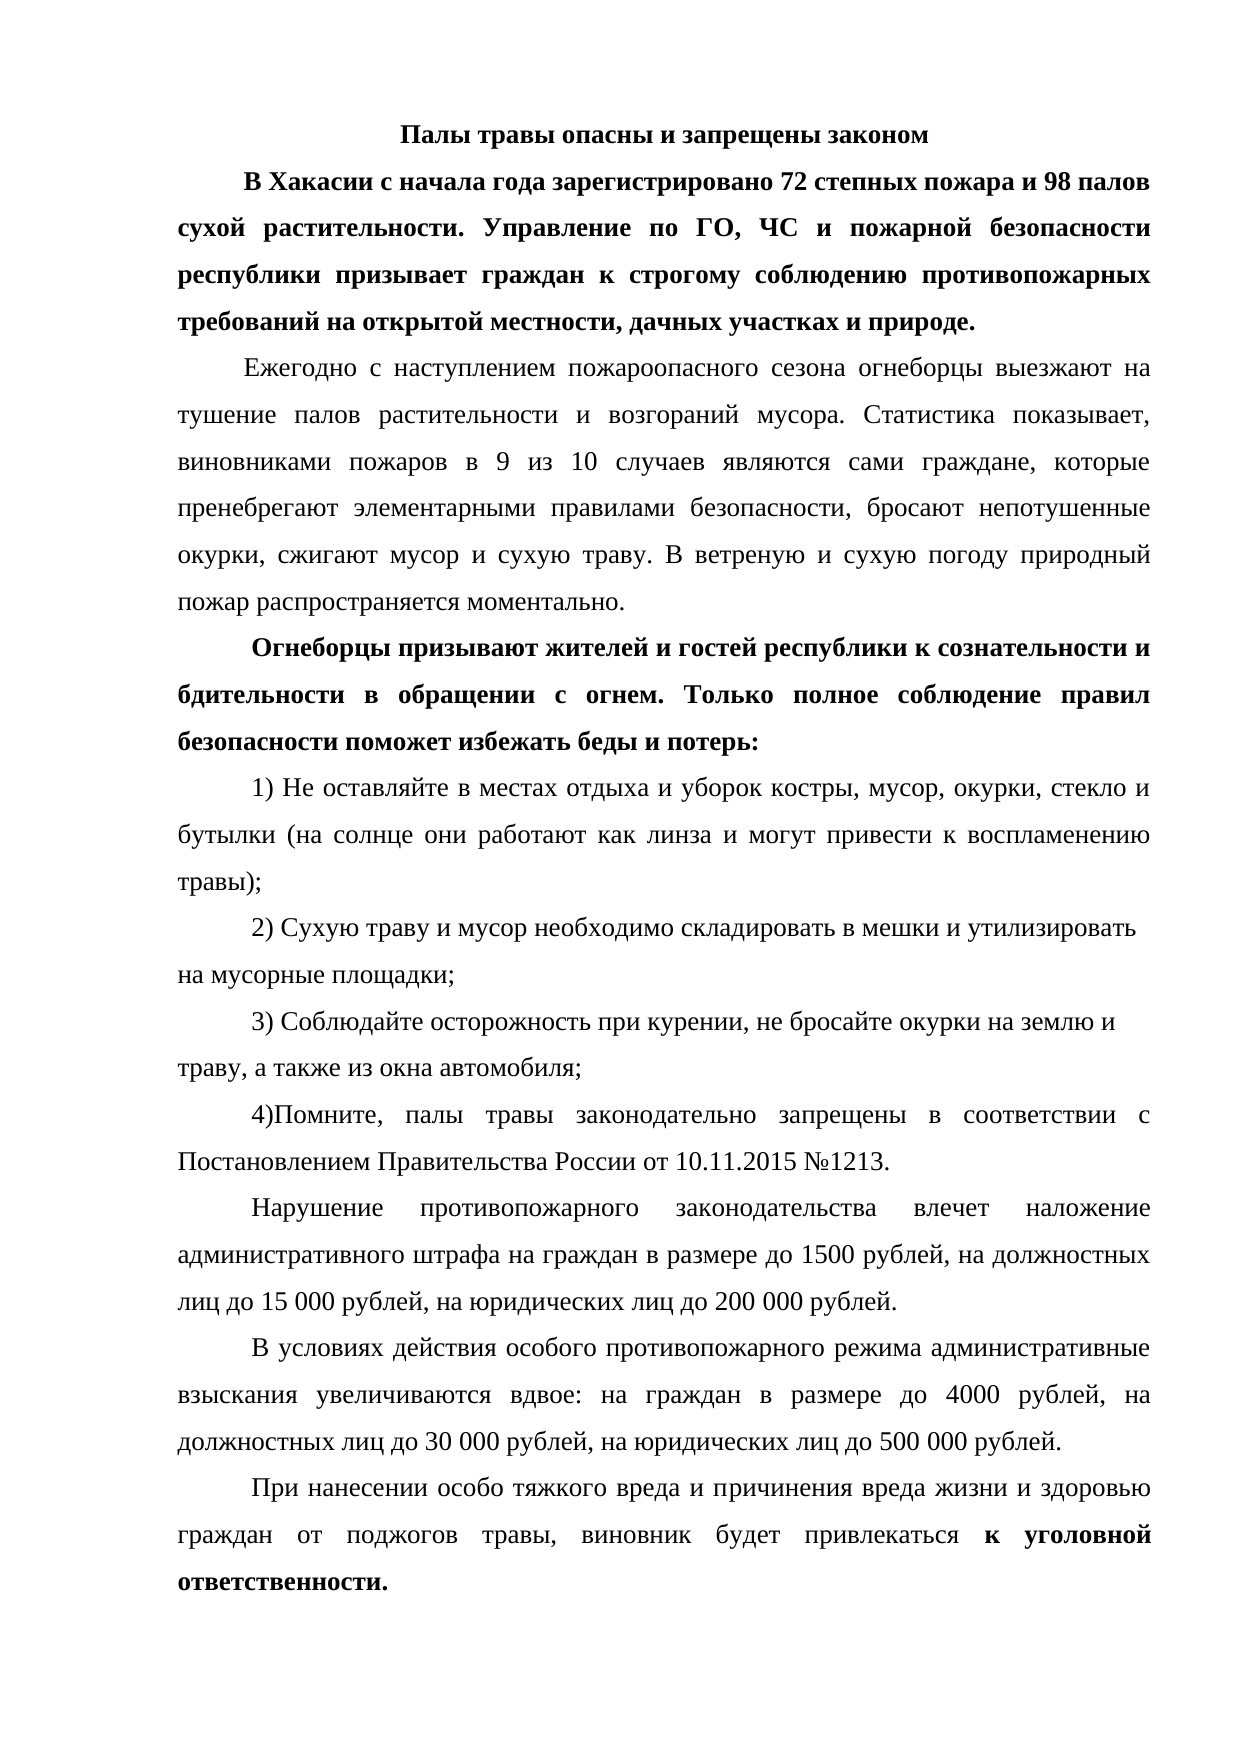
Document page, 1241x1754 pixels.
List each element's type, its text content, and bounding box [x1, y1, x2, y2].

text Палы травы опасны и запрещены законом [177, 118, 1152, 149]
text В Хакасии с начала года зарегистрировано 72 степных пожара и 98 палов сухой растительности. Управление по ГО, ЧС и пожарной безопасности республики призывает граждан к строгому соблюдению противопожарных требований на открытой местности, дачных участках и природе. [177, 165, 1152, 336]
text 1) Не оставляйте в местах отдыха и уборок костры, мусор, окурки, стекло и бутылки (на солнце они работают как линза и могут привести к воспламенению травы); [177, 771, 1152, 896]
text Ежегодно с наступлением пожароопасного сезона огнеборцы выезжают на тушение палов растительности и возгораний мусора. Статистика показывает, виновниками пожаров в 9 из 10 случаев являются сами граждане, которые пренебрегают элементарными правилами безопасности, бросают непотушенные окурки, сжигают мусор и сухую траву. В ветреную и сухую погоду природный пожар распространяется моментально. [177, 351, 1152, 616]
text Нарушение противопожарного законодательства влечет наложение административного штрафа на граждан в размере до 1500 рублей, на должностных лиц до 15 000 рублей, на юридических лиц до 200 000 рублей. [177, 1191, 1152, 1316]
text 3) Соблюдайте осторожность при курении, не бросайте окурки на землю и траву, а также из окна автомобиля; [177, 1005, 1152, 1083]
text При нанесении особо тяжкого вреда и причинения вреда жизни и здоровью граждан от поджогов травы, виновник будет привлекаться к уголовной ответственности. [177, 1471, 1152, 1596]
text Огнеборцы призывают жителей и гостей республики к сознательности и бдительности в обращении с огнем. Только полное соблюдение правил безопасности поможет избежать беды и потерь: [177, 631, 1152, 756]
text 2) Сухую траву и мусор необходимо складировать в мешки и утилизировать на мусорные площадки; [177, 911, 1152, 989]
text 4)Помните, палы травы законодательно запрещены в соответствии с Постановлением Правительства России от 10.11.2015 №1213. [177, 1098, 1152, 1176]
text В условиях действия особого противопожарного режима административные взыскания увеличиваются вдвое: на граждан в размере до 4000 рублей, на должностных лиц до 30 000 рублей, на юридических лиц до 500 000 рублей. [177, 1331, 1152, 1456]
